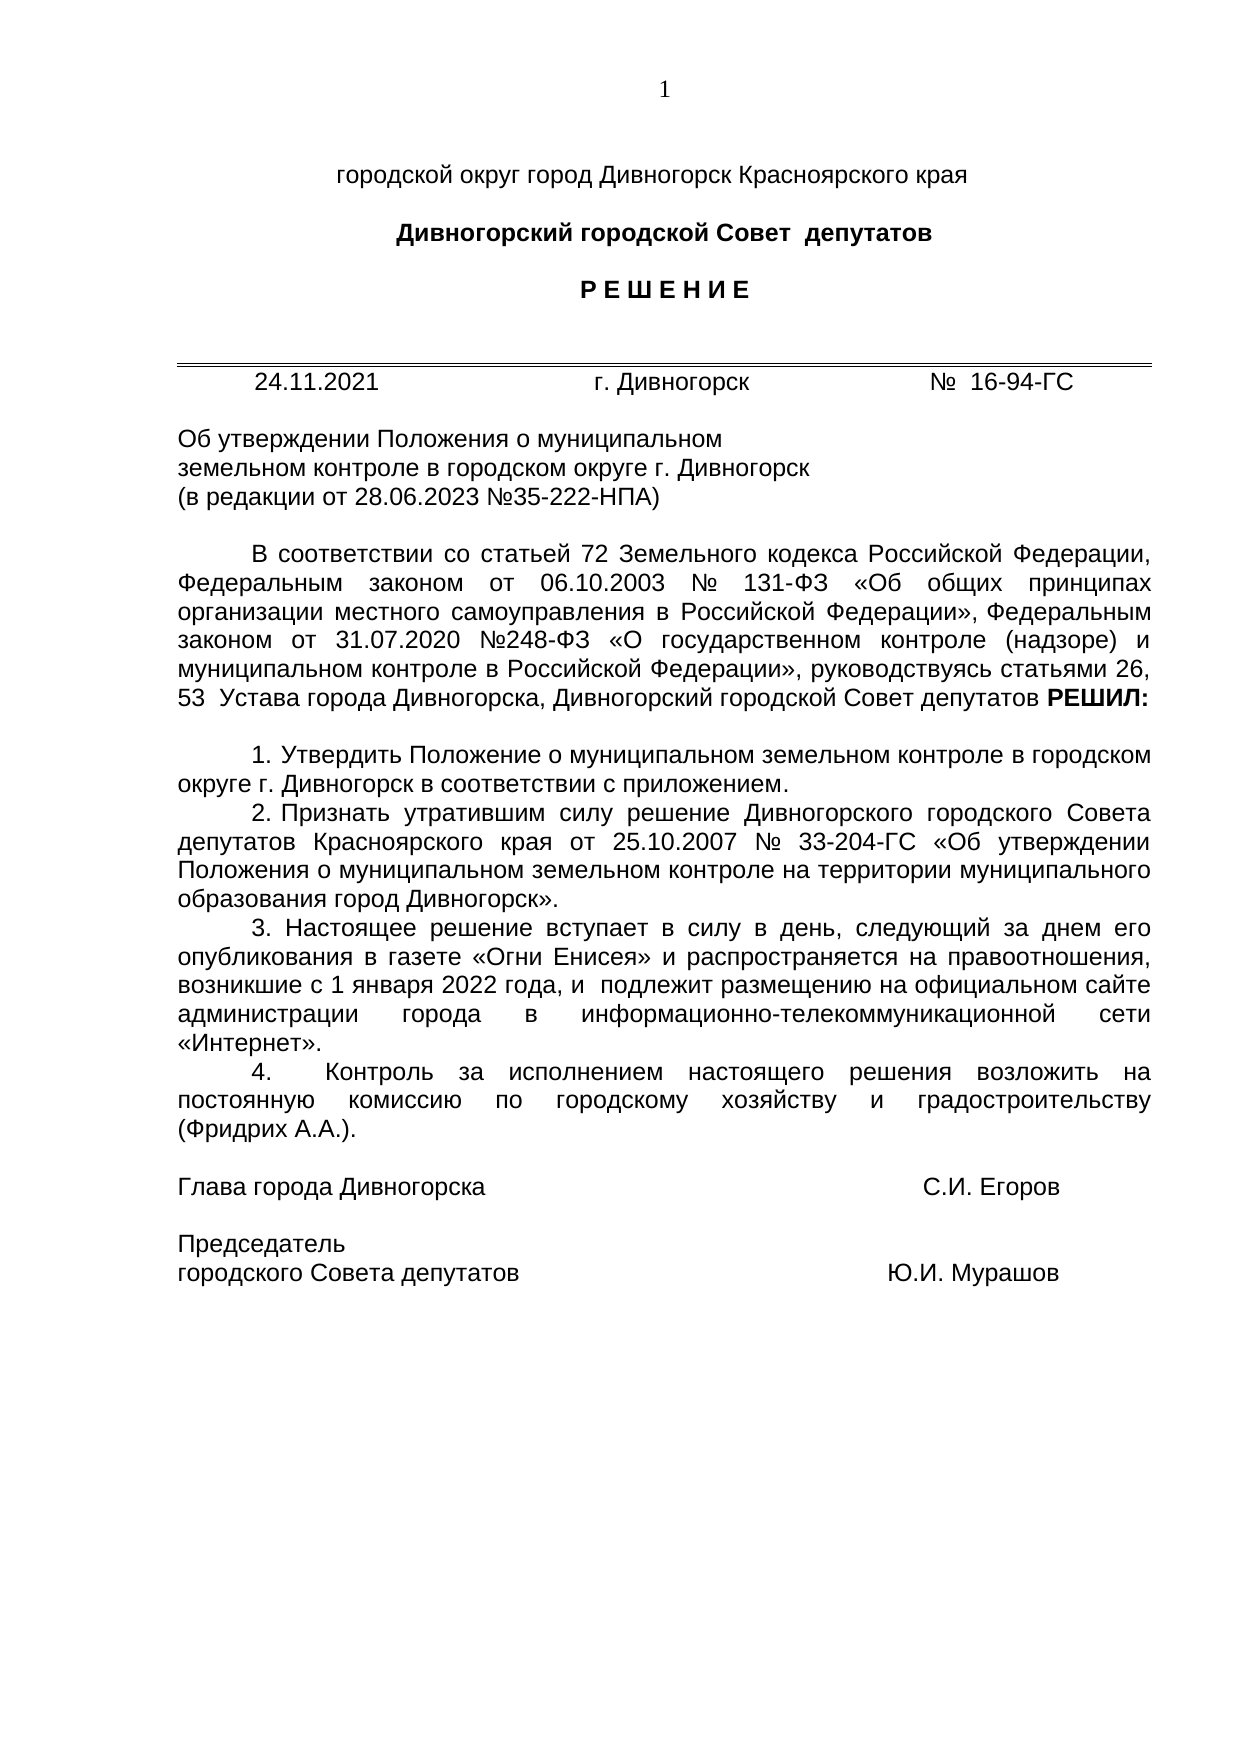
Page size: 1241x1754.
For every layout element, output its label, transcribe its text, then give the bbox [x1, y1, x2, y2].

text Р Е Ш Е Н И Е [177, 275, 1152, 304]
text Об утверждении Положения о муниципальном [177, 424, 1152, 453]
text земельном контроле в городском округе г. Дивногорск [177, 453, 1152, 482]
list Утвердить Положение о муниципальном земельном контроле в городском округе г. Дивногорск в соответствии с приложением. [177, 740, 1152, 798]
text В соответствии со статьей 72 Земельного кодекса Российской Федерации, Федеральным законом от 06.10.2003 № 131-ФЗ «Об общих принципах организации местного самоуправления в Российской Федерации», Федеральным законом от 31.07.2020 №248-ФЗ «О государственном контроле (надзоре) и муниципальном контроле в Российской Федерации», руководствуясь статьями 26, 53 Устава города Дивногорска, Дивногорский городской Совет депутатов РЕШИЛ: [177, 539, 1152, 712]
text 24.11.2021 г. Дивногорск № 16-94-ГС [177, 367, 1152, 395]
text 3. Настоящее решение вступает в силу в день, следующий за днем его опубликования в газете «Огни Енисея» и распространяется на правоотношения, возникшие с 1 января 2022 года, и подлежит размещению на официальном сайте администрации города в информационно-телекоммуникационной сети «Интернет». [177, 913, 1152, 1057]
text городской округ город Дивногорск Красноярского края [177, 160, 1106, 189]
list Признать утратившим силу решение Дивногорского городского Совета депутатов Красноярского края от 25.10.2007 № 33-204-ГС «Об утверждении Положения о муниципальном земельном контроле на территории муниципального образования город Дивногорск». [177, 798, 1152, 913]
text городского Совета депутатов Ю.И. Мурашов [177, 1258, 1152, 1287]
text (в редакции от 28.06.2023 №35-222-НПА) [177, 482, 1152, 510]
text Дивногорский городской Совет депутатов [177, 218, 1152, 246]
list Контроль за исполнением настоящего решения возложить на постоянную комиссию по городскому хозяйству и градостроительству (Фридрих А.А.). [177, 1057, 1152, 1143]
text Председатель [177, 1229, 1152, 1258]
text Глава города Дивногорска С.И. Егоров [177, 1172, 1152, 1200]
